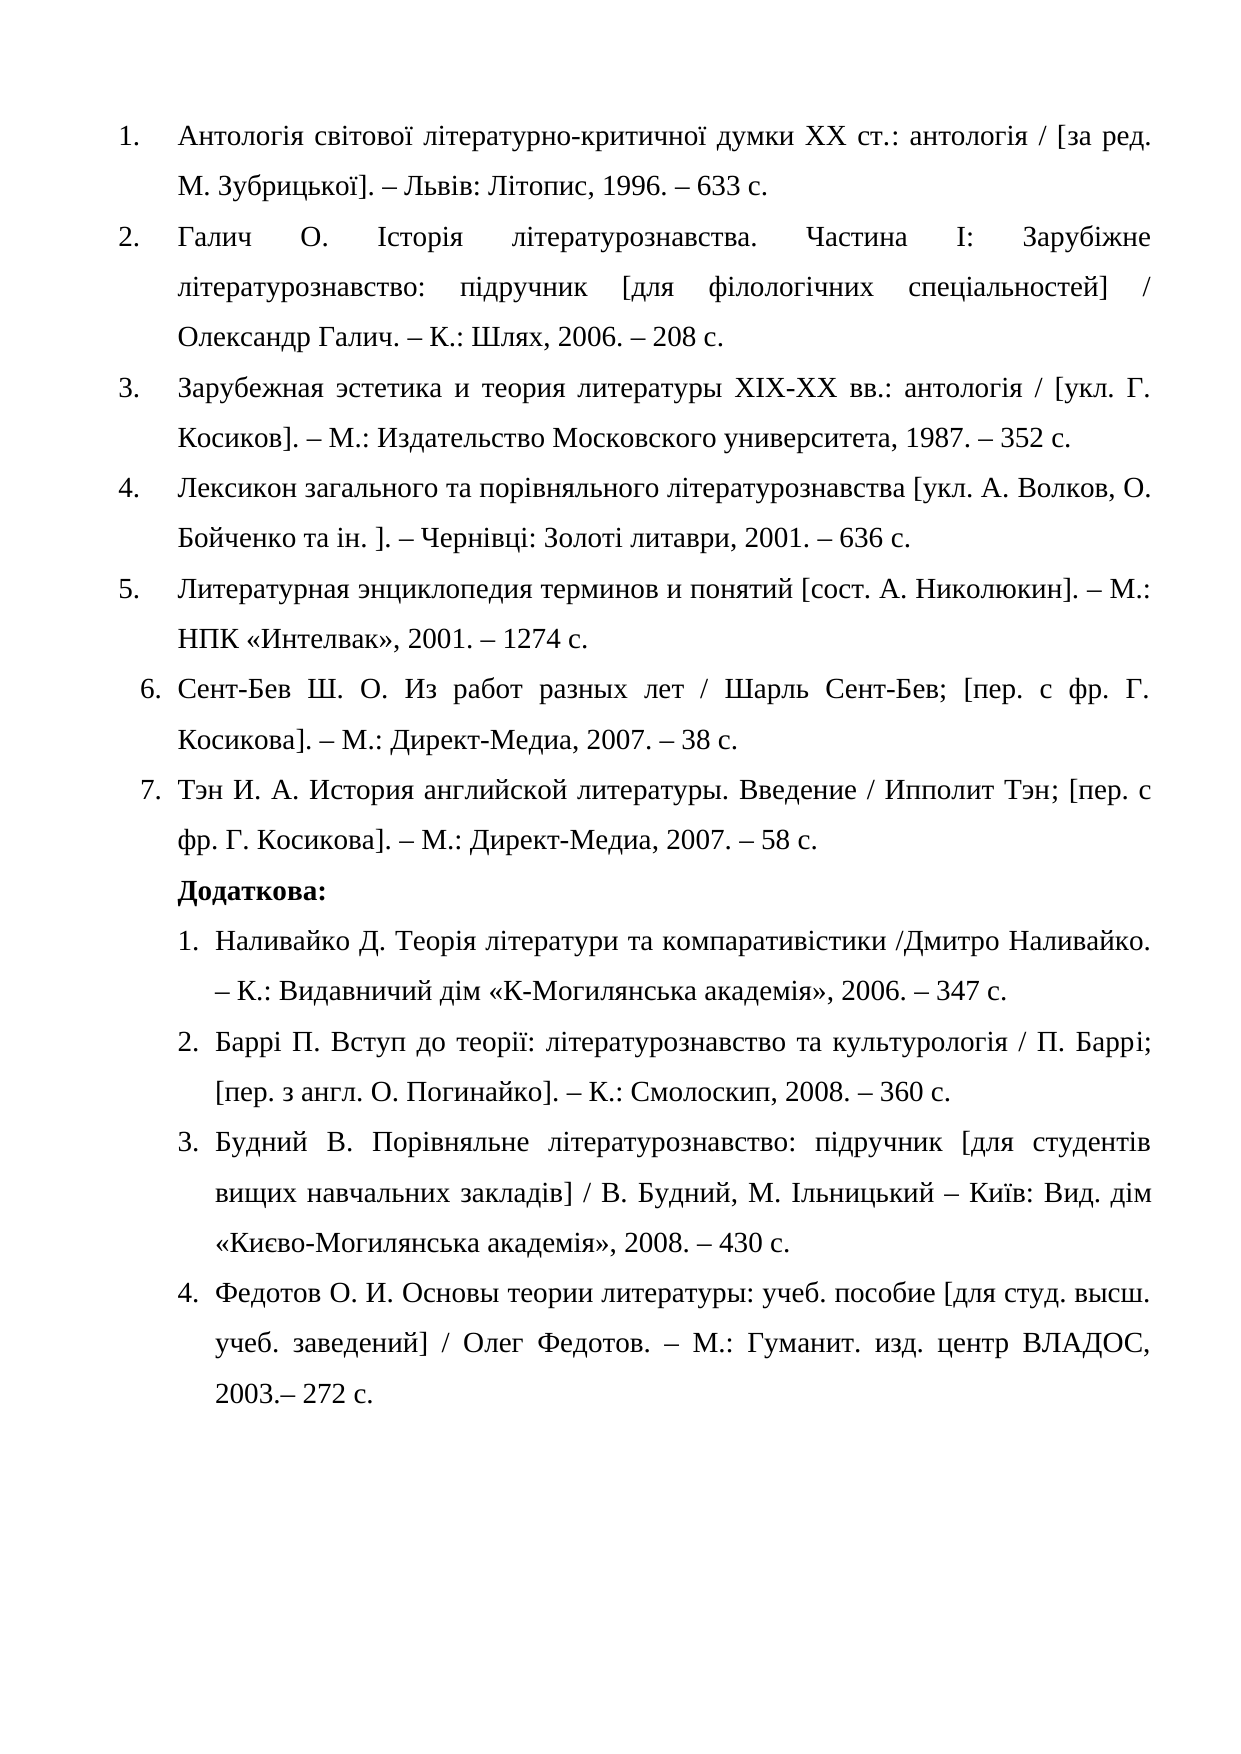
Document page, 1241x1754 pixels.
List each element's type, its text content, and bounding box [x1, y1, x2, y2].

list Тэн И. А. История английской литературы. Введение / Ипполит Тэн; [пер. с фр. Г. Косикова]. – М.: Директ-Медиа, 2007. – 58 с. [140, 772, 1152, 856]
list Лексикон загального та порівняльного літературознавства [укл. А. Волков, О. Бойченко та ін. ]. – Чернівці: Золоті литаври, 2001. – 636 с. [118, 470, 1152, 554]
list Антологія світової літературно-критичної думки ХХ ст.: антологія / [за ред. М. Зубрицької]. – Львів: Літопис, 1996. – 633 с. [118, 118, 1152, 202]
text Додаткова: [177, 873, 1152, 906]
list Федотов О. И. Основы теории литературы: учеб. пособие [для студ. высш. учеб. заведений] / Олег Федотов. – М.: Гуманит. изд. центр ВЛАДОС, 2003.– 272 с. [177, 1275, 1152, 1409]
list Сент-Бев Ш. О. Из работ разных лет / Шарль Сент-Бев; [пер. с фр. Г. Косикова]. – М.: Директ-Медиа, 2007. – 38 с. [140, 672, 1152, 755]
list Литературная энциклопедия терминов и понятий [сост. А. Николюкин]. – М.: НПК «Интелвак», 2001. – 1274 с. [118, 571, 1152, 655]
list Зарубежная эстетика и теория литературы ХІХ-ХХ вв.: антологія / [укл. Г. Косиков]. – М.: Издательство Московского университета, 1987. – 352 с. [118, 370, 1152, 453]
list Баррі П. Вступ до теорії: літературознавство та культурологія / П. Баррі; [пер. з англ. О. Погинайко]. – К.: Смолоскип, 2008. – 360 с. [177, 1024, 1152, 1108]
list Будний В. Порівняльне літературознавство: підручник [для студентів вищих навчальних закладів] / В. Будний, М. Ільницький – Київ: Вид. дім «Києво-Могилянська академія», 2008. – 430 с. [177, 1124, 1152, 1258]
list Галич О. Історія літературознавства. Частина І: Зарубіжне літературознавство: підручник [для філологічних спеціальностей] / Олександр Галич. – К.: Шлях, 2006. – 208 с. [118, 219, 1152, 353]
list Наливайко Д. Теорія літератури та компаративістики /Дмитро Наливайко. – К.: Видавничий дім «К-Могилянська академія», 2006. – 347 с. [177, 923, 1152, 1007]
